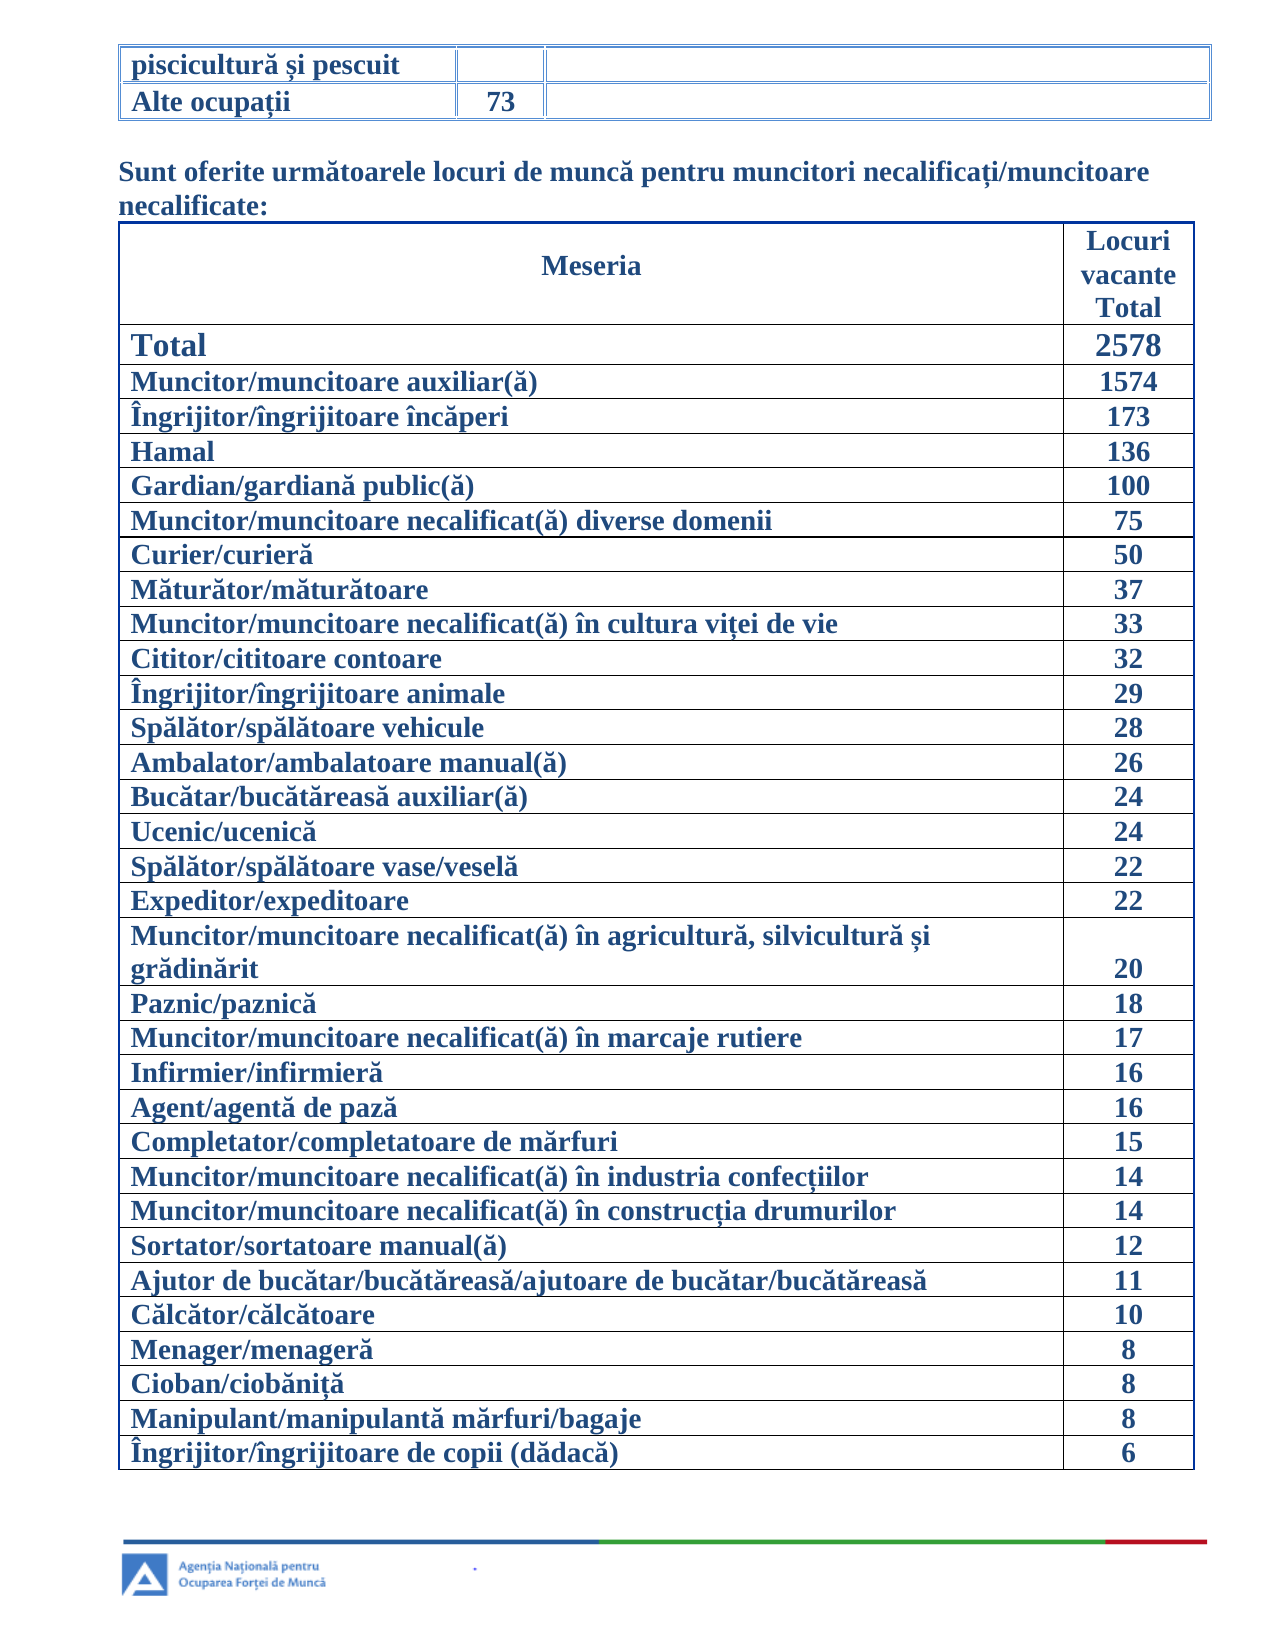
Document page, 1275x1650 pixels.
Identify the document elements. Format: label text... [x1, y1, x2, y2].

table_cell Îngrijitor/îngrijitoare încăperi [120, 399, 1063, 433]
table_cell 16 [1064, 1055, 1193, 1089]
table_cell Muncitor/muncitoare necalificat(ă) diverse domenii [120, 503, 1063, 536]
table_cell Călcător/călcătoare [120, 1297, 1063, 1331]
table_cell 8 [1064, 1401, 1193, 1434]
table_cell Paznic/paznică [120, 986, 1063, 1019]
table_cell 11 [1064, 1263, 1193, 1296]
table_cell Cioban/ciobăniță [120, 1366, 1063, 1400]
table_cell 17 [1064, 1021, 1193, 1054]
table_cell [545, 47, 1209, 81]
table_cell 20 [1064, 918, 1193, 985]
table_cell Alte ocupații [120, 81, 456, 118]
table_header Locuri vacante Total [1064, 224, 1193, 324]
table_cell 18 [1064, 986, 1193, 1019]
table_cell Muncitor/muncitoare necalificat(ă) în marcaje rutiere [120, 1021, 1063, 1054]
table_cell 16 [1064, 1090, 1193, 1123]
table_cell 28 [1064, 710, 1193, 744]
table_cell 100 [1064, 468, 1193, 502]
table_cell 14 [1064, 1194, 1193, 1227]
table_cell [121, 48, 456, 81]
table_cell [545, 81, 1210, 118]
table_cell 1574 [1064, 365, 1193, 398]
table_cell Manipulant/manipulantă mărfuri/bagaje [120, 1401, 1063, 1434]
table_cell 29 [1064, 676, 1193, 709]
table_cell Îngrijitor/îngrijitoare animale [120, 676, 1063, 709]
table_cell Spălător/spălătoare vase/veselă [120, 849, 1063, 882]
table_cell Menager/menageră [120, 1332, 1063, 1365]
table_cell 37 [1064, 572, 1193, 606]
table_cell Infirmier/infirmieră [120, 1055, 1063, 1089]
table_cell Gardian/gardiană public(ă) [120, 468, 1063, 502]
table_cell 8 [1064, 1366, 1193, 1400]
table_cell Bucătar/bucătăreasă auxiliar(ă) [120, 780, 1063, 813]
table_cell 150 [456, 45, 545, 81]
table_cell Agent/agentă de pază [120, 1090, 1063, 1123]
table_cell 73 [456, 81, 545, 118]
table_cell 14 [1064, 1159, 1193, 1192]
table_cell Ucenic/ucenică [120, 814, 1063, 848]
table_cell Muncitor/muncitoare auxiliar(ă) [120, 365, 1063, 398]
table_cell Muncitor/muncitoare necalificat(ă) în agricultură, silvicultură și grădinărit [120, 918, 1063, 985]
table_cell Expeditor/expeditoare [120, 883, 1063, 917]
table_cell Măturător/măturătoare [120, 572, 1063, 606]
table_cell 6 [1064, 1436, 1193, 1469]
table_cell 33 [1064, 607, 1193, 640]
table_cell 2578 [1064, 325, 1193, 363]
table_cell Ambalator/ambalatoare manual(ă) [120, 745, 1063, 778]
table_cell 22 [1064, 849, 1193, 882]
table_cell Completator/completatoare de mărfuri [120, 1124, 1063, 1158]
table_cell Îngrijitor/îngrijitoare de copii (dădacă) [120, 1436, 1063, 1469]
table_cell Muncitor/muncitoare necalificat(ă) în cultura viței de vie [120, 607, 1063, 640]
table_cell Muncitor/muncitoare necalificat(ă) în construcția drumurilor [120, 1194, 1063, 1227]
table_cell 22 [1064, 883, 1193, 917]
table_cell Spălător/spălătoare vehicule [120, 710, 1063, 744]
picture [118, 1534, 1208, 1605]
table_cell 10 [1064, 1297, 1193, 1331]
table_cell 8 [1064, 1332, 1193, 1365]
table_cell Curier/curieră [120, 538, 1063, 571]
text Sunt oferite următoarele locuri de muncă pentru muncitori necalificați/muncitoare necalificate: [118, 154, 1186, 221]
table_cell 32 [1064, 641, 1193, 675]
table_cell 15 [1064, 1124, 1193, 1158]
table_header Meseria [120, 224, 1063, 324]
table_cell 12 [1064, 1228, 1193, 1262]
table_cell 24 [1064, 814, 1193, 848]
table_cell Ajutor de bucătar/bucătăreasă/ajutoare de bucătar/bucătăreasă [120, 1263, 1063, 1296]
table_cell Sortator/sortatoare manual(ă) [120, 1228, 1063, 1262]
table_cell 75 [1064, 503, 1193, 536]
table_cell Hamal [120, 434, 1063, 467]
table_cell 173 [1064, 399, 1193, 433]
table_cell Cititor/cititoare contoare [120, 641, 1063, 675]
table_cell Total [120, 325, 1063, 363]
table_cell Muncitor/muncitoare necalificat(ă) în industria confecțiilor [120, 1159, 1063, 1192]
table_cell 136 [1064, 434, 1193, 467]
table_cell 26 [1064, 745, 1193, 778]
table_cell 50 [1064, 538, 1193, 571]
table_cell 24 [1064, 780, 1193, 813]
